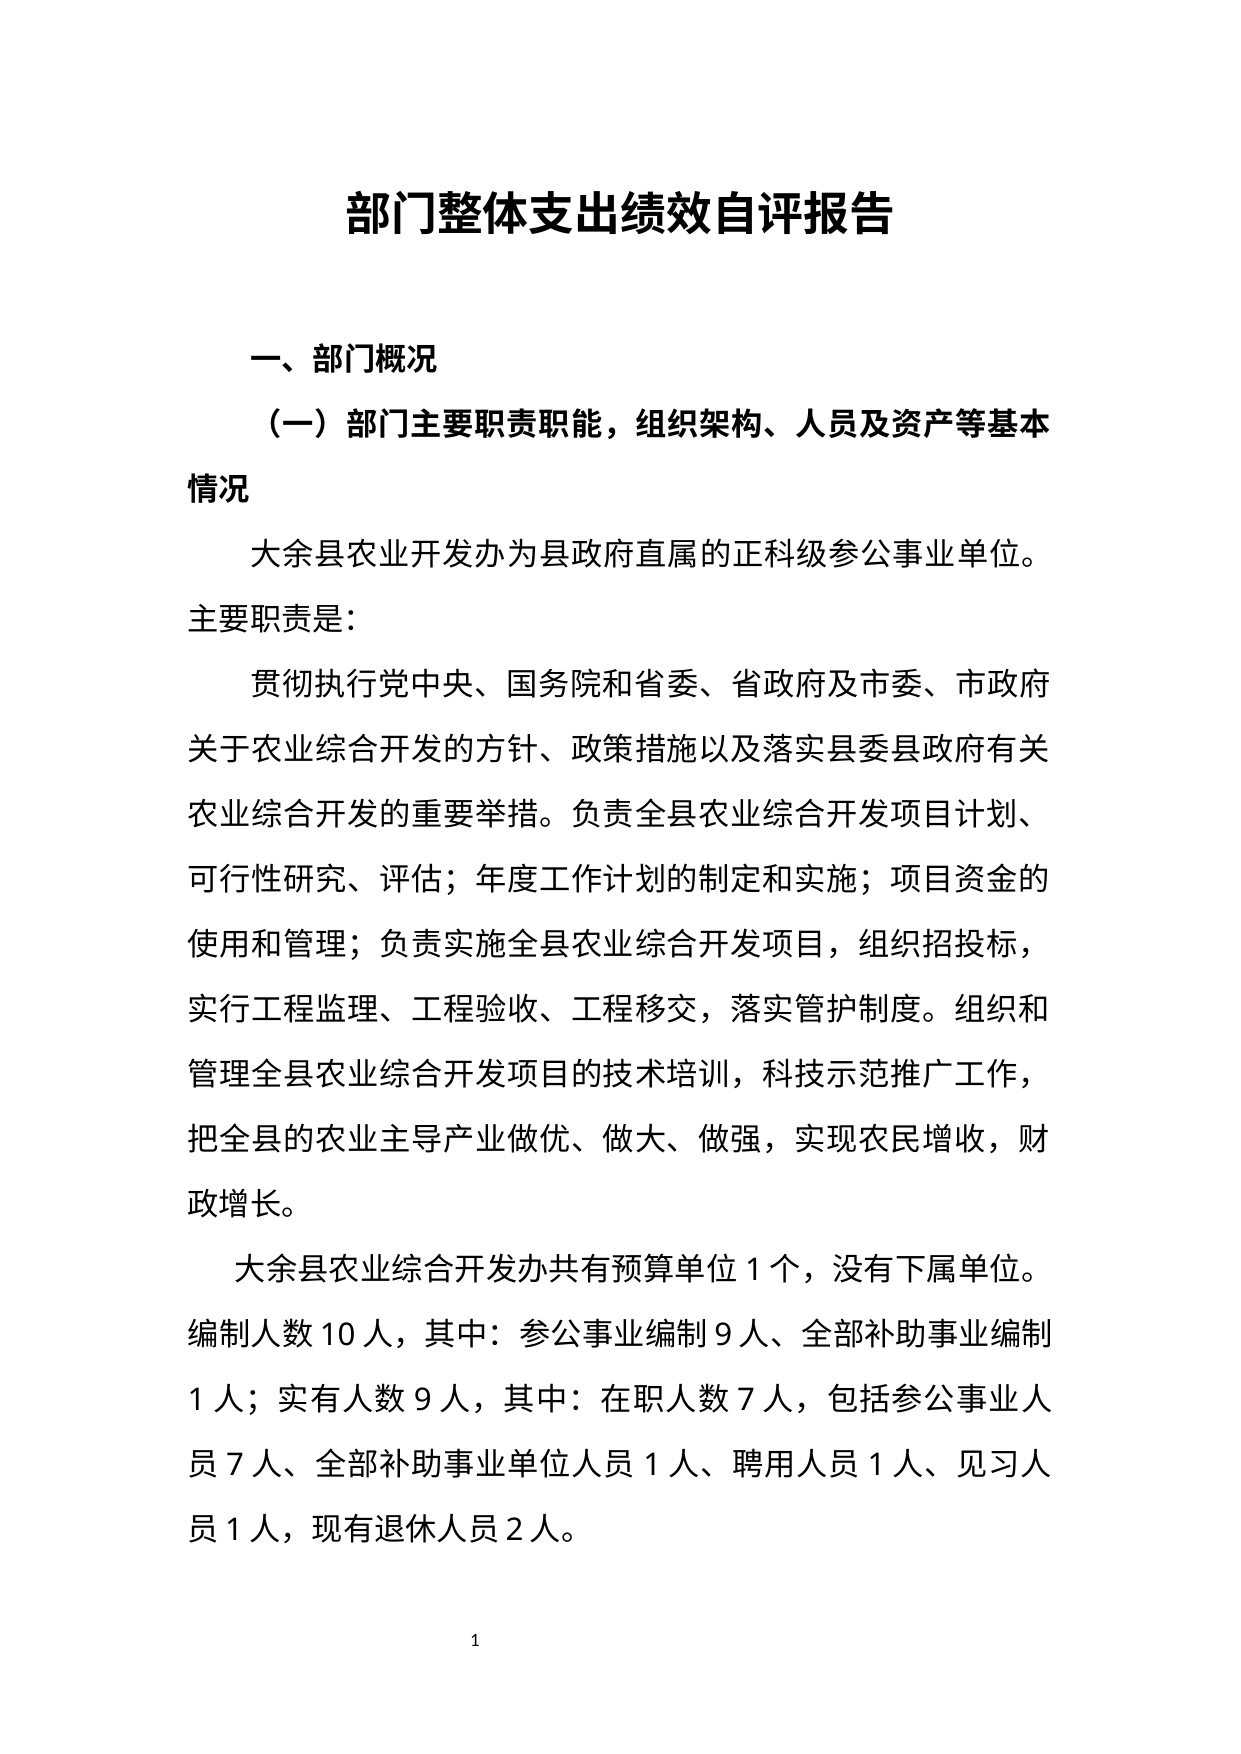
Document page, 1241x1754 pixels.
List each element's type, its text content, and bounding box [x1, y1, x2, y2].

text 大余县农业开发办为县政府直属的正科级参公事业单位。主要职责是： [187, 519, 1053, 649]
text 大余县农业综合开发办共有预算单位1个，没有下属单位。编制人数10人，其中：参公事业编制9人、全部补助事业编制1人；实有人数9人，其中：在职人数7人，包括参公事业人员7人、全部补助事业单位人员1人、聘用人员1人、见习人员1人，现有退休人员2人。 [187, 1234, 1053, 1559]
text 一、部门概况 [187, 324, 1053, 389]
text 部门整体支出绩效自评报告 [187, 162, 1053, 259]
text （一）部门主要职责职能，组织架构、人员及资产等基本情况 [187, 389, 1053, 519]
text 贯彻执行党中央、国务院和省委、省政府及市委、市政府关于农业综合开发的方针、政策措施以及落实县委县政府有关农业综合开发的重要举措。负责全县农业综合开发项目计划、可行性研究、评估；年度工作计划的制定和实施；项目资金的使用和管理；负责实施全县农业综合开发项目，组织招投标，实行工程监理、工程验收、工程移交，落实管护制度。组织和管理全县农业综合开发项目的技术培训，科技示范推广工作，把全县的农业主导产业做优、做大、做强，实现农民增收，财政增长。 [187, 649, 1053, 1234]
